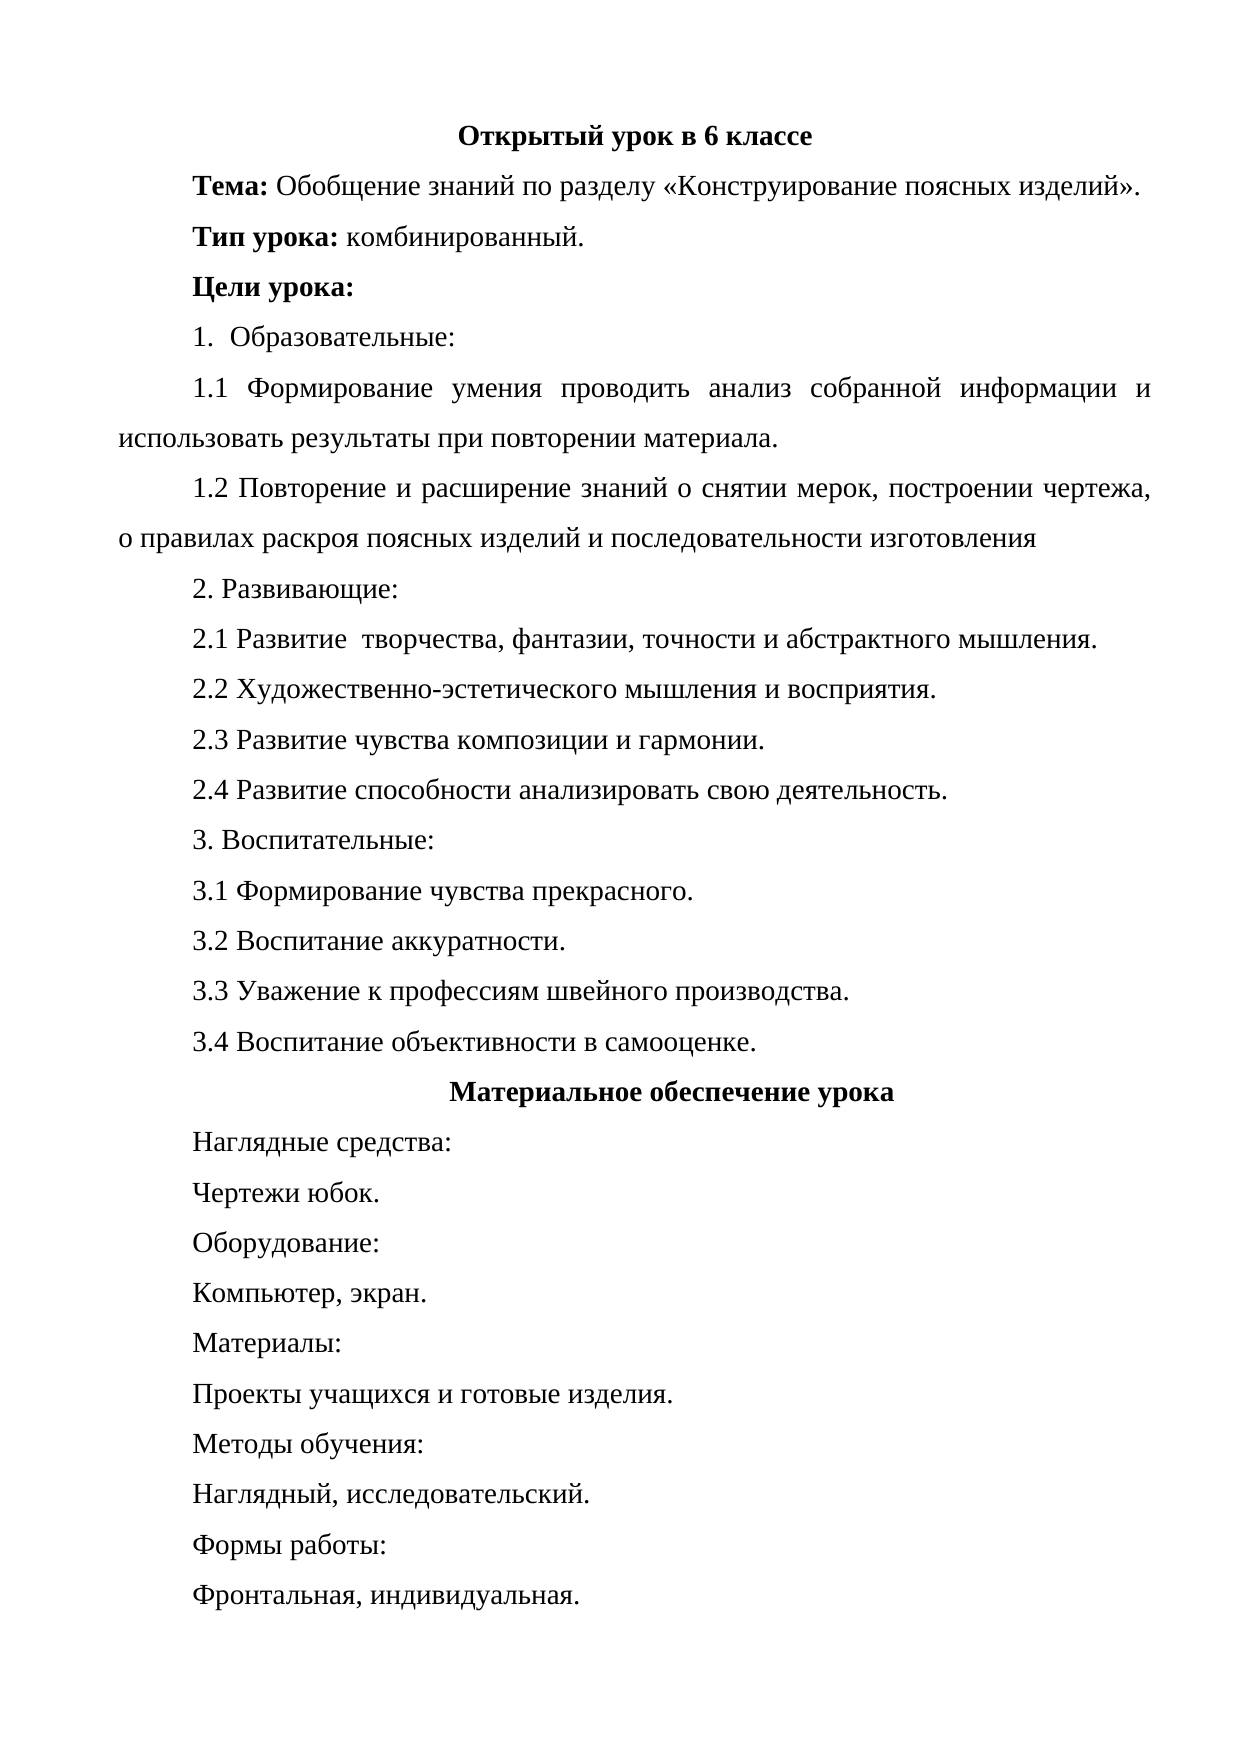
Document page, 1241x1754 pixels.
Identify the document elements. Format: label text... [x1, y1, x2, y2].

text Компьютер, экран. [118, 1275, 1152, 1309]
text Материалы: [118, 1326, 1152, 1359]
text Открытый урок в 6 классе [118, 118, 1152, 152]
text 3.2 Воспитание аккуратности. [118, 923, 1152, 957]
text Проекты учащихся и готовые изделия. [118, 1376, 1152, 1409]
text 2.4 Развитие способности анализировать свою деятельность. [118, 772, 1152, 806]
text Тема: Обобщение знаний по разделу «Конструирование поясных изделий». [118, 168, 1152, 202]
text 3.3 Уважение к профессиям швейного производства. [118, 973, 1152, 1007]
text 2. Развивающие: [118, 571, 1152, 604]
text 3. Воспитательные: [118, 822, 1152, 856]
text Оборудование: [118, 1225, 1152, 1258]
text 3.1 Формирование чувства прекрасного. [118, 873, 1152, 906]
text Наглядный, исследовательский. [118, 1477, 1152, 1510]
text 3.4 Воспитание объективности в самооценке. [118, 1024, 1152, 1057]
list Образовательные: [192, 319, 1152, 353]
text Материальное обеспечение урока [118, 1074, 1152, 1108]
text 2.2 Художественно-эстетического мышления и восприятия. [118, 672, 1152, 705]
text Тип урока: комбинированный. [118, 219, 1152, 252]
text Наглядные средства: [118, 1124, 1152, 1158]
text Чертежи юбок. [118, 1175, 1152, 1208]
text Цели урока: [118, 269, 1152, 303]
text 1.2 Повторение и расширение знаний о снятии мерок, построении чертежа, о правилах раскроя поясных изделий и последовательности изготовления [118, 470, 1152, 554]
text Фронтальная, индивидуальная. [118, 1577, 1152, 1611]
text Методы обучения: [118, 1426, 1152, 1460]
text Формы работы: [118, 1527, 1152, 1560]
text 2.3 Развитие чувства композиции и гармонии. [118, 722, 1152, 755]
text 1.1 Формирование умения проводить анализ собранной информации и использовать результаты при повторении материала. [118, 370, 1152, 453]
text 2.1 Развитие творчества, фантазии, точности и абстрактного мышления. [118, 621, 1152, 655]
